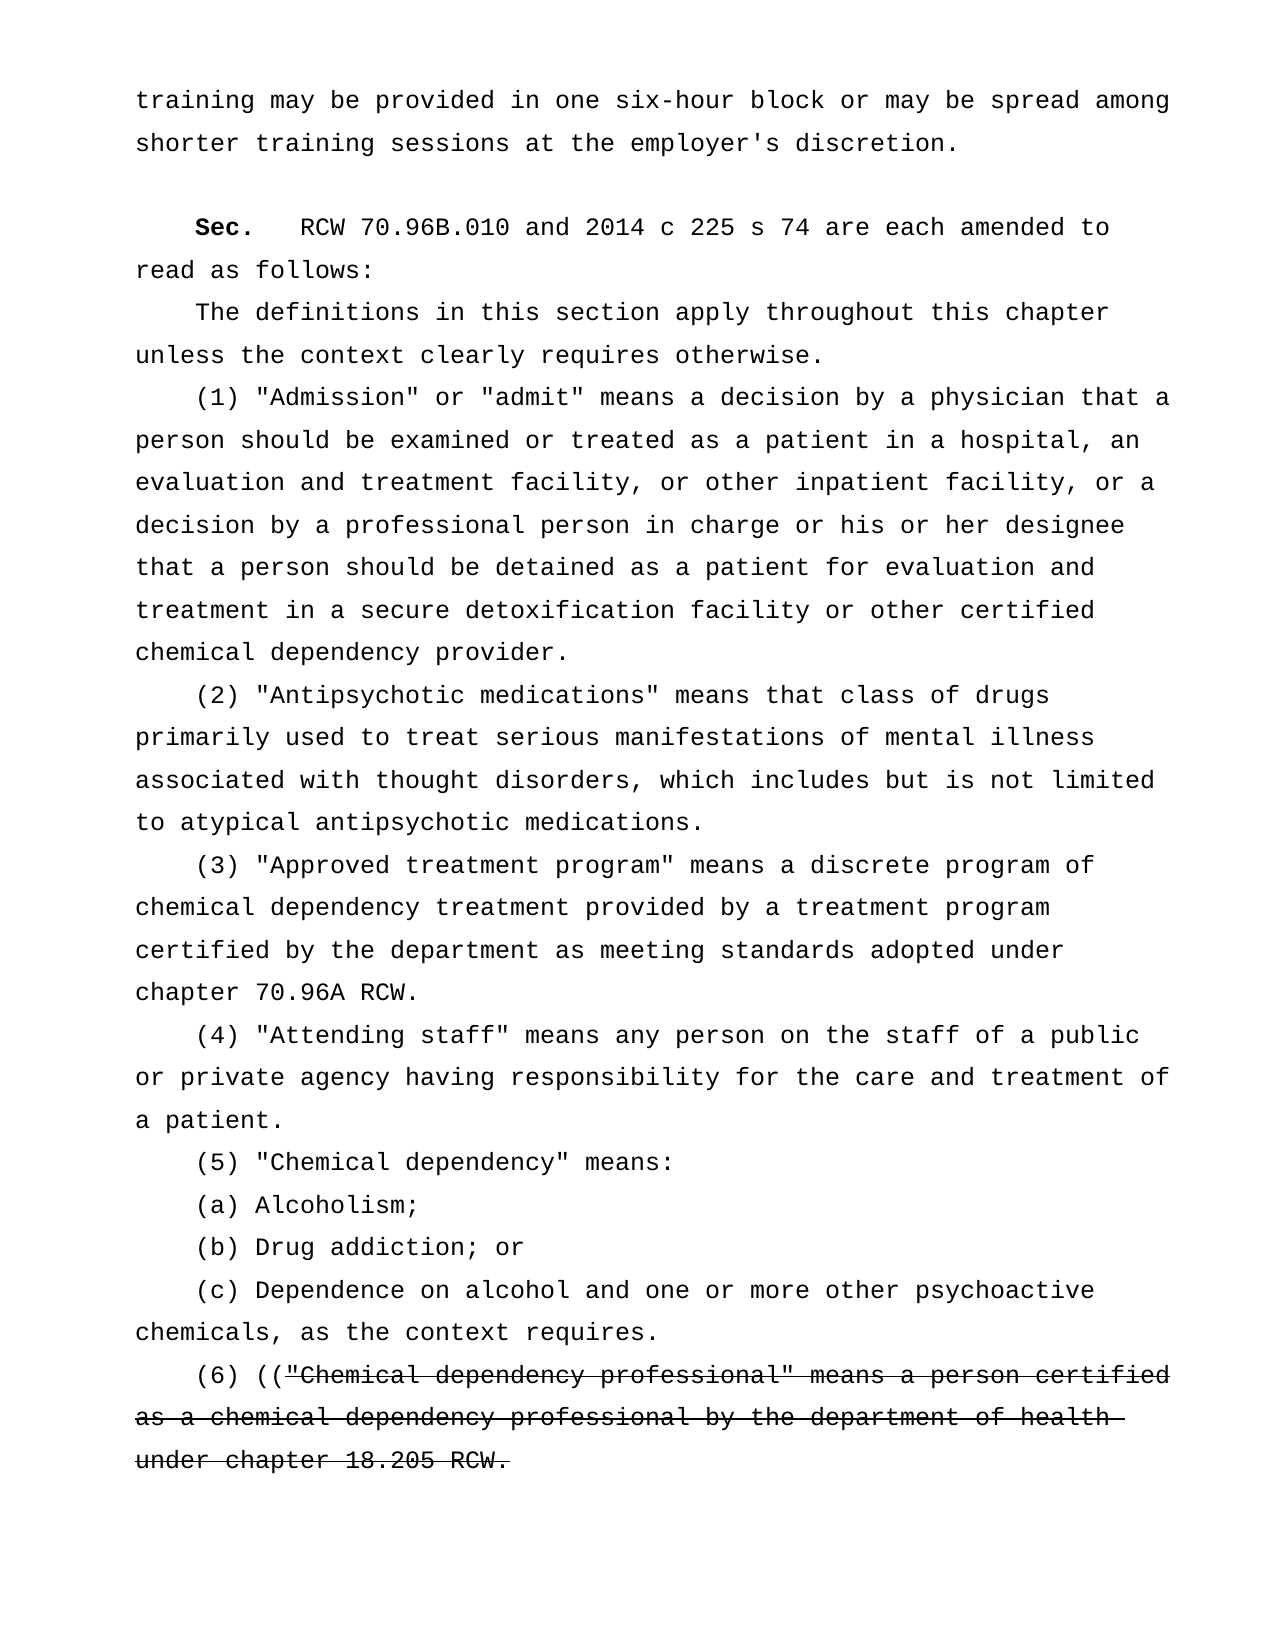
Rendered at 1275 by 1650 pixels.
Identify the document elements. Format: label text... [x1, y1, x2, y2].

text (2) "Antipsychotic medications" means that class of drugs primarily used to treat serious manifestations of mental illness associated with thought disorders, which includes but is not limited to atypical antipsychotic medications. [135, 669, 1170, 839]
text (a) Alcoholism; [135, 1179, 1170, 1222]
text (5) "Chemical dependency" means: [135, 1137, 1170, 1179]
text (b) Drug addiction; or [135, 1222, 1170, 1264]
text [135, 75, 1170, 160]
text (3) "Approved treatment program" means a discrete program of chemical dependency treatment provided by a treatment program certified by the department as meeting standards adopted under chapter 70.96A RCW. [135, 839, 1170, 1009]
text Sec. RCW 70.96B.010 and 2014 c 225 s 74 are each amended to read as follows: [135, 202, 1170, 287]
text (c) Dependence on alcohol and one or more other psychoactive chemicals, as the context requires. [135, 1264, 1170, 1349]
text The definitions in this section apply throughout this chapter unless the context clearly requires otherwise. [135, 287, 1170, 372]
text (4) "Attending staff" means any person on the staff of a public or private agency having responsibility for the care and treatment of a patient. [135, 1009, 1170, 1137]
text (6) (("Chemical dependency professional" means a person certified as a chemical dependency professional by the department of health under chapter 18.205 RCW. [135, 1349, 1170, 1477]
text (1) "Admission" or "admit" means a decision by a physician that a person should be examined or treated as a patient in a hospital, an evaluation and treatment facility, or other inpatient facility, or a decision by a professional person in charge or his or her designee that a person should be detained as a patient for evaluation and treatment in a secure detoxification facility or other certified chemical dependency provider. [135, 372, 1170, 669]
